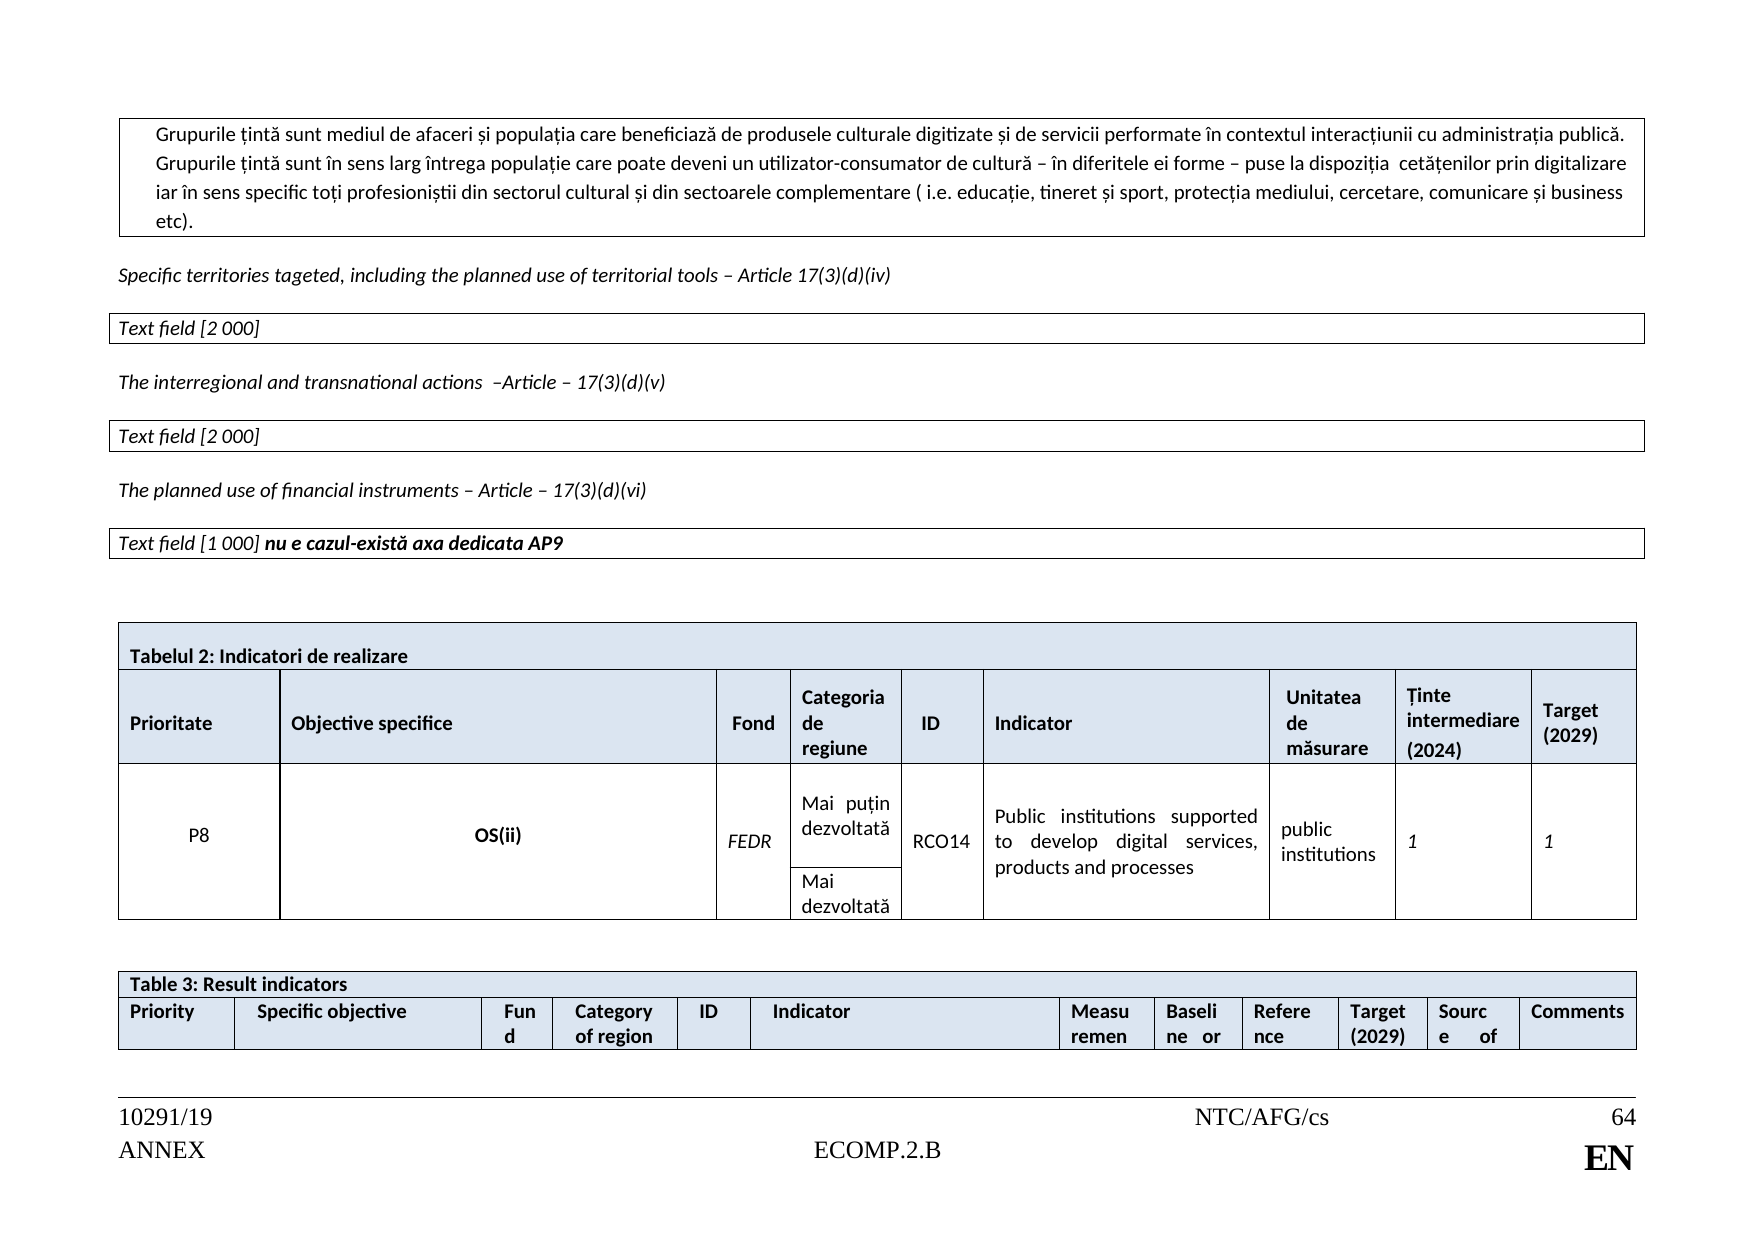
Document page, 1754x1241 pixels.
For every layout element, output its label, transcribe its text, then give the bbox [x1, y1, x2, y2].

table_cell OS(ii) [281, 764, 716, 919]
table_cell Fund [482, 998, 552, 1049]
text Grupurile țintă sunt mediul de afaceri și populația care beneficiază de produsele culturale digitizate și de servicii performate în contextul interacțiunii cu administrația publică. Grupurile țintă sunt în sens larg întrega populație care poate deveni un utilizator-consumator de cultură – în diferitele ei forme – puse la dispoziția cetățenilor prin digitalizare iar în sens specific toți profesioniștii din sectorul cultural și din sectoarele complementare ( i.e. educație, tineret și sport, protecția mediului, cercetare, comunicare și business etc). [120, 119, 1644, 236]
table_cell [1155, 998, 1242, 1049]
table_cell Comments [1520, 998, 1636, 1049]
table_cell Categoria de regiune [791, 670, 901, 763]
table_cell Target (2029) [1339, 998, 1427, 1049]
text Specific territories tageted, including the planned use of territorial tools – Article 17(3)(d)(iv) [118, 262, 1636, 287]
text Text field [2 000] [110, 421, 1644, 451]
table_cell Category of region [553, 998, 677, 1049]
table_cell Reference year [1243, 998, 1338, 1049]
table_header Tabelul 2: Indicatori de realizare [119, 623, 1636, 669]
table_cell P8 [119, 764, 279, 919]
table_cell 1 [1532, 764, 1636, 919]
table_cell ID [678, 998, 750, 1049]
table_cell Target (2029) [1532, 670, 1636, 763]
table_cell FEDR [717, 764, 790, 919]
table_cell ID [902, 670, 983, 763]
table_cell Mai puțin dezvoltată [791, 764, 901, 867]
table_cell RCO14 [902, 764, 983, 919]
table_cell Fond [717, 670, 790, 763]
table_cell Prioritate [119, 670, 279, 763]
table_cell Unitatea de măsurare [1270, 670, 1395, 763]
table_cell Indicator [751, 998, 1059, 1049]
table_cell Source of data [1428, 998, 1519, 1049]
table_cell Public institutions supported to develop digital services, products and processes [984, 764, 1269, 919]
table_cell Indicator [984, 670, 1269, 763]
table_cell Mai dezvoltată [791, 868, 901, 919]
text The planned use of financial instruments – Article – 17(3)(d)(vi) [118, 477, 1636, 502]
table_header Table 3: Result indicators [119, 972, 1636, 997]
table_cell Measurement unit [1060, 998, 1154, 1049]
text Text field [2 000] [110, 314, 1644, 343]
table_cell Priority [119, 998, 234, 1049]
table_cell Objective specifice [281, 670, 716, 763]
table_cell Ținte intermediare (2024) [1396, 670, 1531, 763]
table_cell public institutions [1270, 764, 1395, 919]
table_cell Specific objective [235, 998, 481, 1049]
text The interregional and transnational actions –Article – 17(3)(d)(v) [118, 369, 1636, 395]
table_cell 1 [1396, 764, 1531, 919]
text Text field [1 000] nu e cazul-există axa dedicata AP9 [110, 529, 1644, 558]
